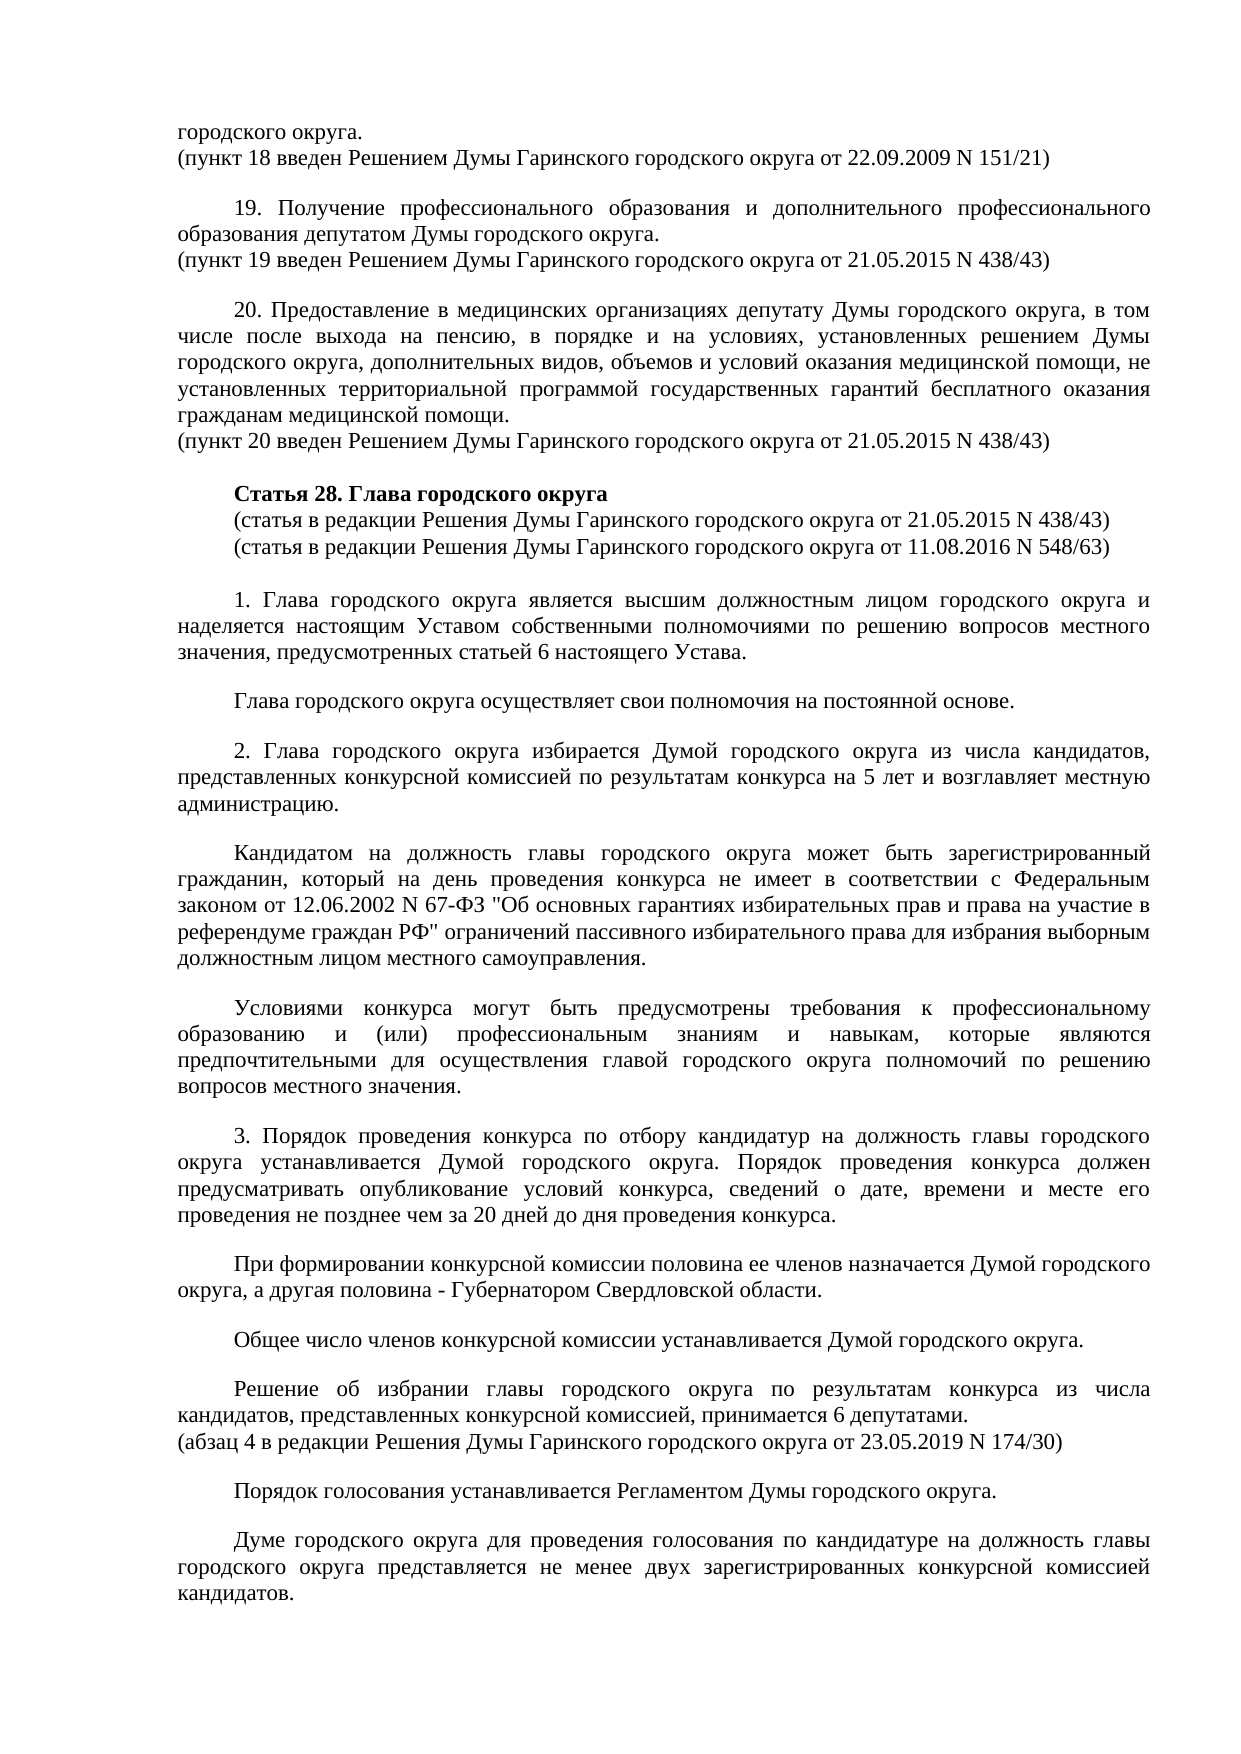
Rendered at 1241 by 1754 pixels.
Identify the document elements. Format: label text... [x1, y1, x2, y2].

text (статья в редакции Решения Думы Гаринского городского округа от 21.05.2015 N 438/43) [177, 507, 1152, 533]
text 1. Глава городского округа является высшим должностным лицом городского округа и наделяется настоящим Уставом собственными полномочиями по решению вопросов местного значения, предусмотренных статьей 6 настоящего Устава. [177, 586, 1152, 665]
text Думе городского округа для проведения голосования по кандидатуре на должность главы городского округа представляется не менее двух зарегистрированных конкурсной комиссией кандидатов. [177, 1526, 1152, 1605]
text (пункт 20 введен Решением Думы Гаринского городского округа от 21.05.2015 N 438/43) [177, 427, 1152, 454]
title Статья 28. Глава городского округа [177, 480, 1152, 507]
text Кандидатом на должность главы городского округа может быть зарегистрированный гражданин, который на день проведения конкурса не имеет в соответствии с Федеральным законом от 12.06.2002 N 67-ФЗ "Об основных гарантиях избирательных прав и права на участие в референдуме граждан РФ" ограничений пассивного избирательного права для избрания выборным должностным лицом местного самоуправления. [177, 839, 1152, 971]
text (пункт 18 введен Решением Думы Гаринского городского округа от 22.09.2009 N 151/21) [177, 144, 1152, 171]
text 2. Глава городского округа избирается Думой городского округа из числа кандидатов, представленных конкурсной комиссией по результатам конкурса на 5 лет и возглавляет местную администрацию. [177, 737, 1152, 816]
text Общее число членов конкурсной комиссии устанавливается Думой городского округа. [177, 1326, 1152, 1352]
text (статья в редакции Решения Думы Гаринского городского округа от 11.08.2016 N 548/63) [177, 533, 1152, 559]
text 19. Получение профессионального образования и дополнительного профессионального образования депутатом Думы городского округа. [177, 194, 1152, 246]
text 3. Порядок проведения конкурса по отбору кандидатур на должность главы городского округа устанавливается Думой городского округа. Порядок проведения конкурса должен предусматривать опубликование условий конкурса, сведений о дате, времени и месте его проведения не позднее чем за 20 дней до дня проведения конкурса. [177, 1122, 1152, 1227]
text Глава городского округа осуществляет свои полномочия на постоянной основе. [177, 688, 1152, 714]
text Решение об избрании главы городского округа по результатам конкурса из числа кандидатов, представленных конкурсной комиссией, принимается 6 депутатами. [177, 1375, 1152, 1428]
text (абзац 4 в редакции Решения Думы Гаринского городского округа от 23.05.2019 N 174/30) [177, 1428, 1152, 1454]
text Условиями конкурса могут быть предусмотрены требования к профессиональному образованию и (или) профессиональным знаниям и навыкам, которые являются предпочтительными для осуществления главой городского округа полномочий по решению вопросов местного значения. [177, 993, 1152, 1099]
text При формировании конкурсной комиссии половина ее членов назначается Думой городского округа, а другая половина - Губернатором Свердловской области. [177, 1250, 1152, 1303]
text Порядок голосования устанавливается Регламентом Думы городского округа. [177, 1477, 1152, 1503]
text 20. Предоставление в медицинских организациях депутату Думы городского округа, в том числе после выхода на пенсию, в порядке и на условиях, установленных решением Думы городского округа, дополнительных видов, объемов и условий оказания медицинской помощи, не установленных территориальной программой государственных гарантий бесплатного оказания гражданам медицинской помощи. [177, 296, 1152, 427]
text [177, 118, 1152, 144]
text (пункт 19 введен Решением Думы Гаринского городского округа от 21.05.2015 N 438/43) [177, 246, 1152, 273]
